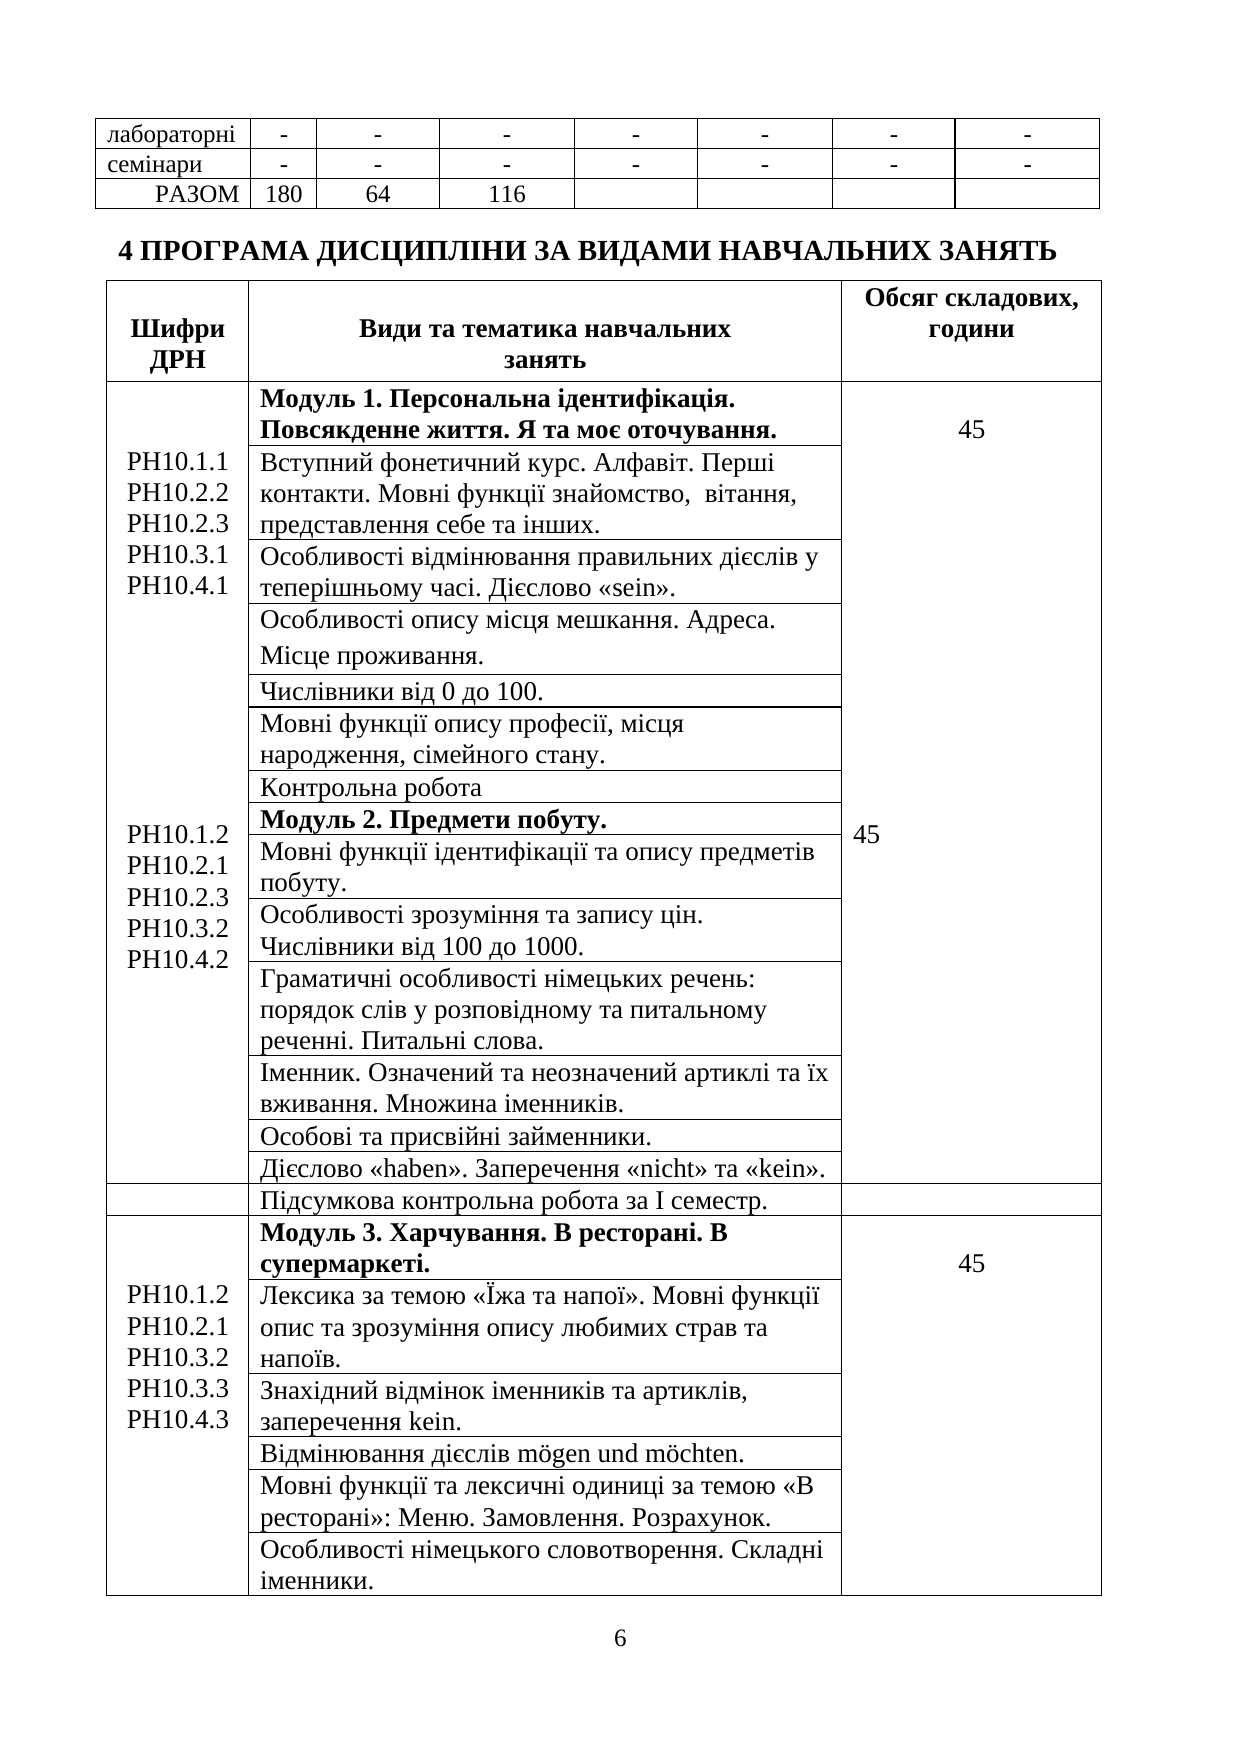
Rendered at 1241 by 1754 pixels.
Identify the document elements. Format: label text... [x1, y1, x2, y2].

table_cell Особливості зрозуміння та запису цін. Числівники від 100 до 1000. [249, 899, 841, 961]
table_cell Підсумкова контрольна робота за І семестр. [249, 1184, 841, 1215]
table_header Обсяг складових, години [842, 281, 1101, 381]
table_cell РАЗОМ [96, 179, 250, 207]
table_cell - [251, 119, 316, 148]
table_cell Мовні функції та лексичні одиниці за темою «В ресторані»: Меню. Замовлення. Розрахунок. [249, 1470, 841, 1532]
table_cell - [956, 119, 1099, 148]
table_cell Особливості опису місця мешкання. Адреса. Місце проживання. [249, 604, 841, 674]
table_cell семінари [96, 149, 250, 178]
table_cell Модуль 3. Харчування. В ресторані. В супермаркеті. [249, 1216, 841, 1278]
table_cell Мовні функції ідентифікації та опису предметів побуту. [249, 835, 841, 897]
table_cell - [698, 149, 832, 178]
table_cell - [251, 149, 316, 178]
table_cell [107, 1184, 248, 1215]
table_cell [698, 179, 832, 207]
table_cell Дієслово «haben». Заперечення «nicht» та «kein». [249, 1152, 841, 1183]
table_cell Граматичні особливості німецьких речень: порядок слів у розповідному та питальному реченні. Питальні слова. [249, 962, 841, 1055]
table_cell Знахідний відмінок іменників та артиклів, заперечення kein. [249, 1374, 841, 1436]
table_cell - [956, 149, 1099, 178]
table_cell - [317, 149, 439, 178]
table_header Шифри ДРН [107, 281, 248, 381]
table_cell [575, 179, 697, 207]
table_cell Відмінювання дієслів mögen und möchten. [249, 1437, 841, 1468]
table_cell - [833, 149, 954, 178]
table_cell [842, 1184, 1101, 1215]
table_cell Іменник. Означений та неозначений артиклі та їх вживання. Множина іменників. [249, 1056, 841, 1118]
table_cell - [833, 119, 954, 148]
table_cell - [440, 149, 574, 178]
table_cell Лексика за темою «Їжа та напої». Мовні функції опис та зрозуміння опису любимих страв та напоїв. [249, 1280, 841, 1373]
table_cell 64 [317, 179, 439, 207]
table_cell Модуль 2. Предмети побуту. [249, 803, 841, 834]
table_cell 45 45 [842, 1216, 1101, 1595]
table_cell РН10.1.2 РН10.2.1 РН10.3.2 РН10.3.3 РН10.4.3 РН10.1.3 РН10.2.2 РН10.2.3 РН10.3.2 РН10.3.3 РН10.4.3 [107, 1216, 248, 1595]
table_cell - [317, 119, 439, 148]
table_cell Модуль 1. Персональна ідентифікація. Повсякденне життя. Я та моє оточування. [249, 382, 841, 444]
table_cell Особливості німецького словотворення. Складні іменники. [249, 1533, 841, 1595]
table_cell РН10.1.1 РН10.2.2 РН10.2.3 РН10.3.1 РН10.4.1 РН10.1.2 РН10.2.1 РН10.2.3 РН10.3.2 РН10.4.2 [107, 382, 248, 1183]
table_cell Особливості відмінювання правильних дієслів у теперішньому часі. Дієслово «sein». [249, 540, 841, 602]
table_cell - [575, 149, 697, 178]
table_cell лабораторні [96, 119, 250, 148]
table_header Види та тематика навчальних занять [249, 281, 841, 381]
table_cell 45 45 [842, 382, 1101, 1183]
table_cell - [575, 119, 697, 148]
table_cell - [440, 119, 574, 148]
table_cell Мовні функції опису професії, місця народження, сімейного стану. [249, 708, 841, 770]
table_cell Контрольна робота [249, 771, 841, 802]
table_cell [833, 179, 954, 207]
table_cell 116 [440, 179, 574, 207]
table_cell Особові та присвійні займенники. [249, 1120, 841, 1151]
table_cell Вступний фонетичний курс. Алфавіт. Перші контакти. Мовні функції знайомство, вітання, представлення себе та інших. [249, 446, 841, 539]
table_cell Числівники від 0 до 100. [249, 675, 841, 706]
table_cell - [698, 119, 832, 148]
table_cell 180 [251, 179, 316, 207]
table_cell [956, 179, 1099, 207]
text 4 ПРОГРАМА ДИСЦИПЛІНИ ЗА ВИДАМИ НАВЧАЛЬНИХ ЗАНЯТЬ [118, 233, 1122, 267]
